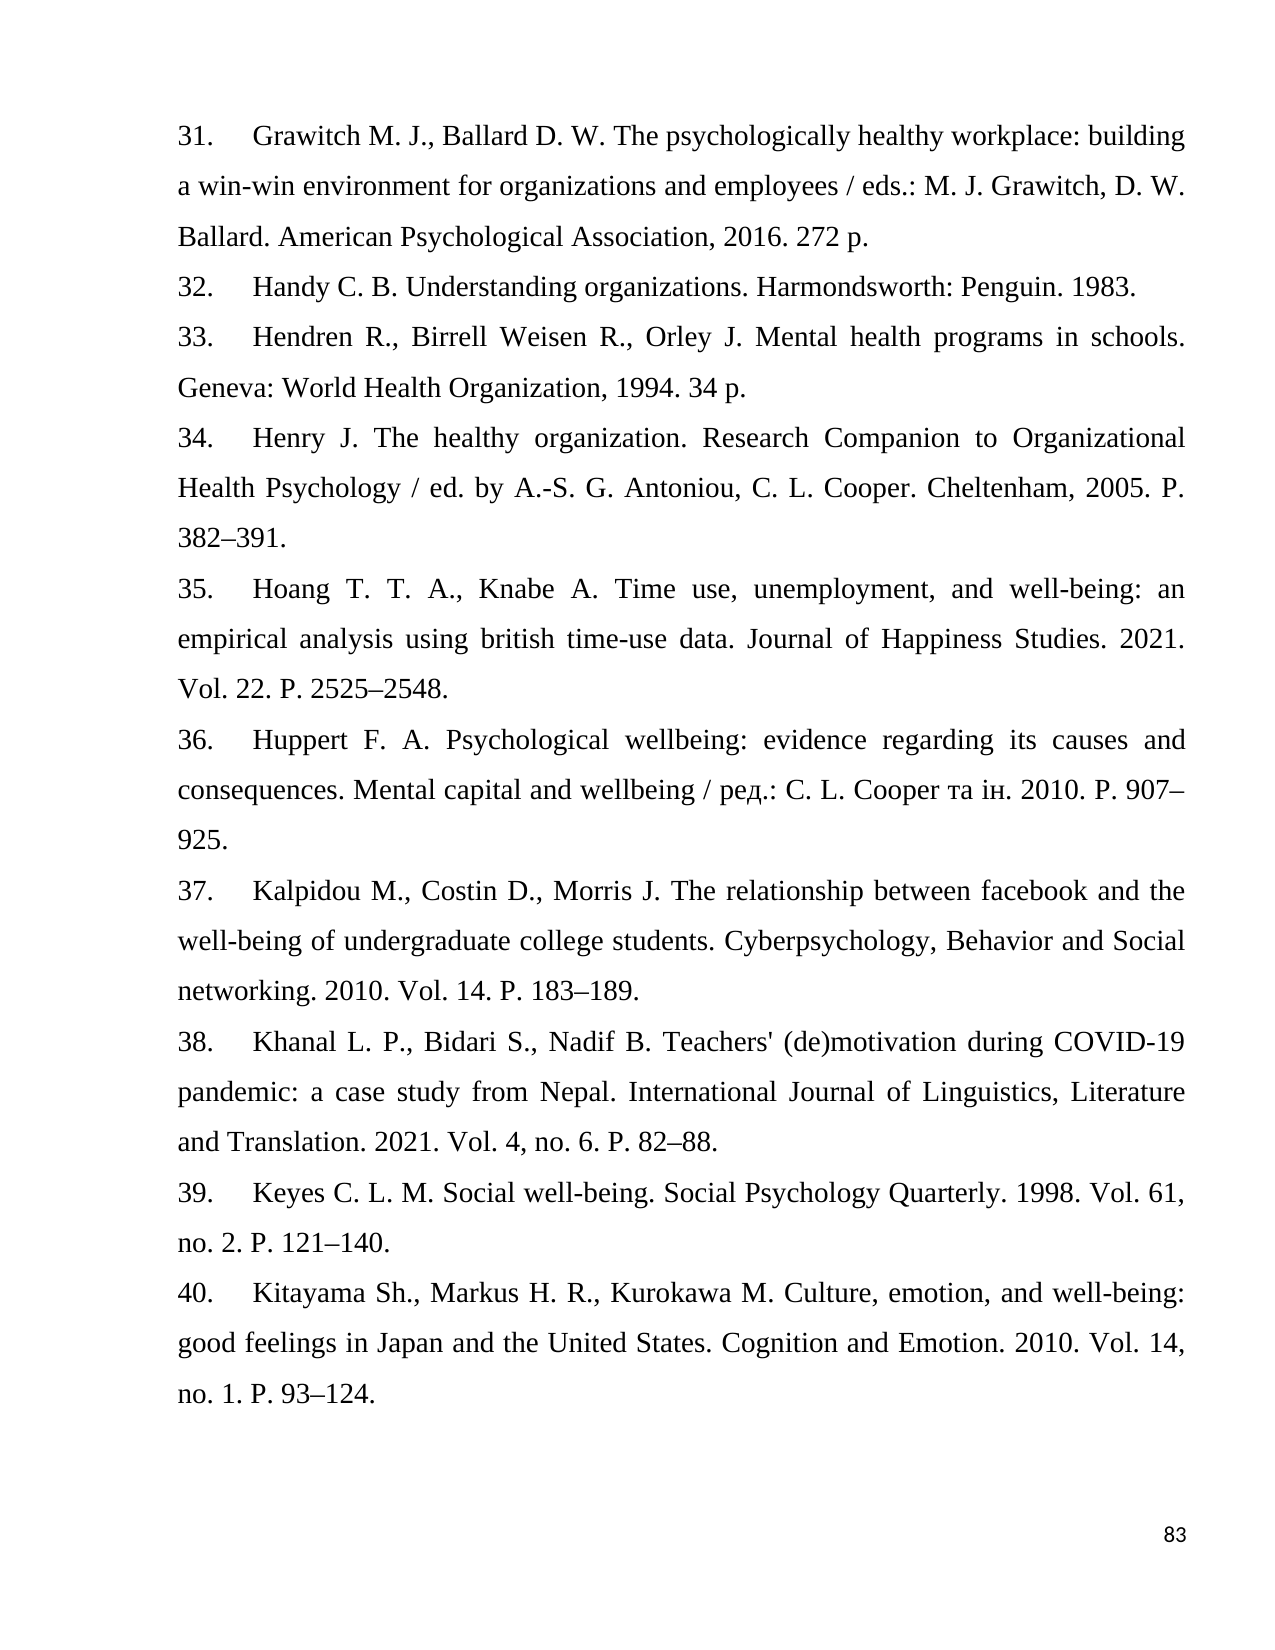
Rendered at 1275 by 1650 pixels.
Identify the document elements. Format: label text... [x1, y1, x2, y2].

list Kalpidou M., Costin D., Morris J. The relationship between facebook and the well-being of undergraduate college students. Cyberpsychology, Behavior and Social networking. 2010. Vol. 14. P. 183–189. [177, 873, 1186, 1007]
list Kitayama Sh., Markus H. R., Kurokawa M. Culture, emotion, and well-being: good feelings in Japan and the United States. Cognition and Emotion. 2010. Vol. 14, no. 1. P. 93–124. [177, 1275, 1186, 1409]
list Grawitch M. J., Ballard D. W. The psychologically healthy workplace: building a win-win environment for organizations and employees / eds.: M. J. Grawitch, D. W. Ballard. American Psychological Association, 2016. 272 p. [177, 118, 1186, 252]
list Hoang T. T. A., Knabe A. Time use, unemployment, and well-being: an empirical analysis using british time-use data. Journal of Happiness Studies. 2021. Vol. 22. P. 2525–2548. [177, 571, 1186, 705]
list Handy C. B. Understanding organizations. Harmondsworth: Penguin. 1983. [177, 269, 1186, 303]
list Keyes C. L. M. Social well-being. Social Psychology Quarterly. 1998. Vol. 61, no. 2. P. 121–140. [177, 1175, 1186, 1258]
list Henry J. The healthy organization. Research Companion to Organizational Health Psychology / ed. by A.-S. G. Antoniou, C. L. Cooper. Cheltenham, 2005. P. 382–391. [177, 420, 1186, 554]
list Khanal L. P., Bidari S., Nadif B. Teachers' (de)motivation during COVID-19 pandemic: a case study from Nepal. International Journal of Linguistics, Literature and Translation. 2021. Vol. 4, no. 6. P. 82–88. [177, 1024, 1186, 1158]
list Hendren R., Birrell Weisen R., Orley J. Mental health programs in schools. Geneva: World Health Organization, 1994. 34 p. [177, 319, 1186, 403]
list Huppert F. A. Psychological wellbeing: evidence regarding its causes and consequences. Mental capital and wellbeing / ред.: C. L. Cooper та ін. 2010. P. 907–925. [177, 722, 1186, 856]
